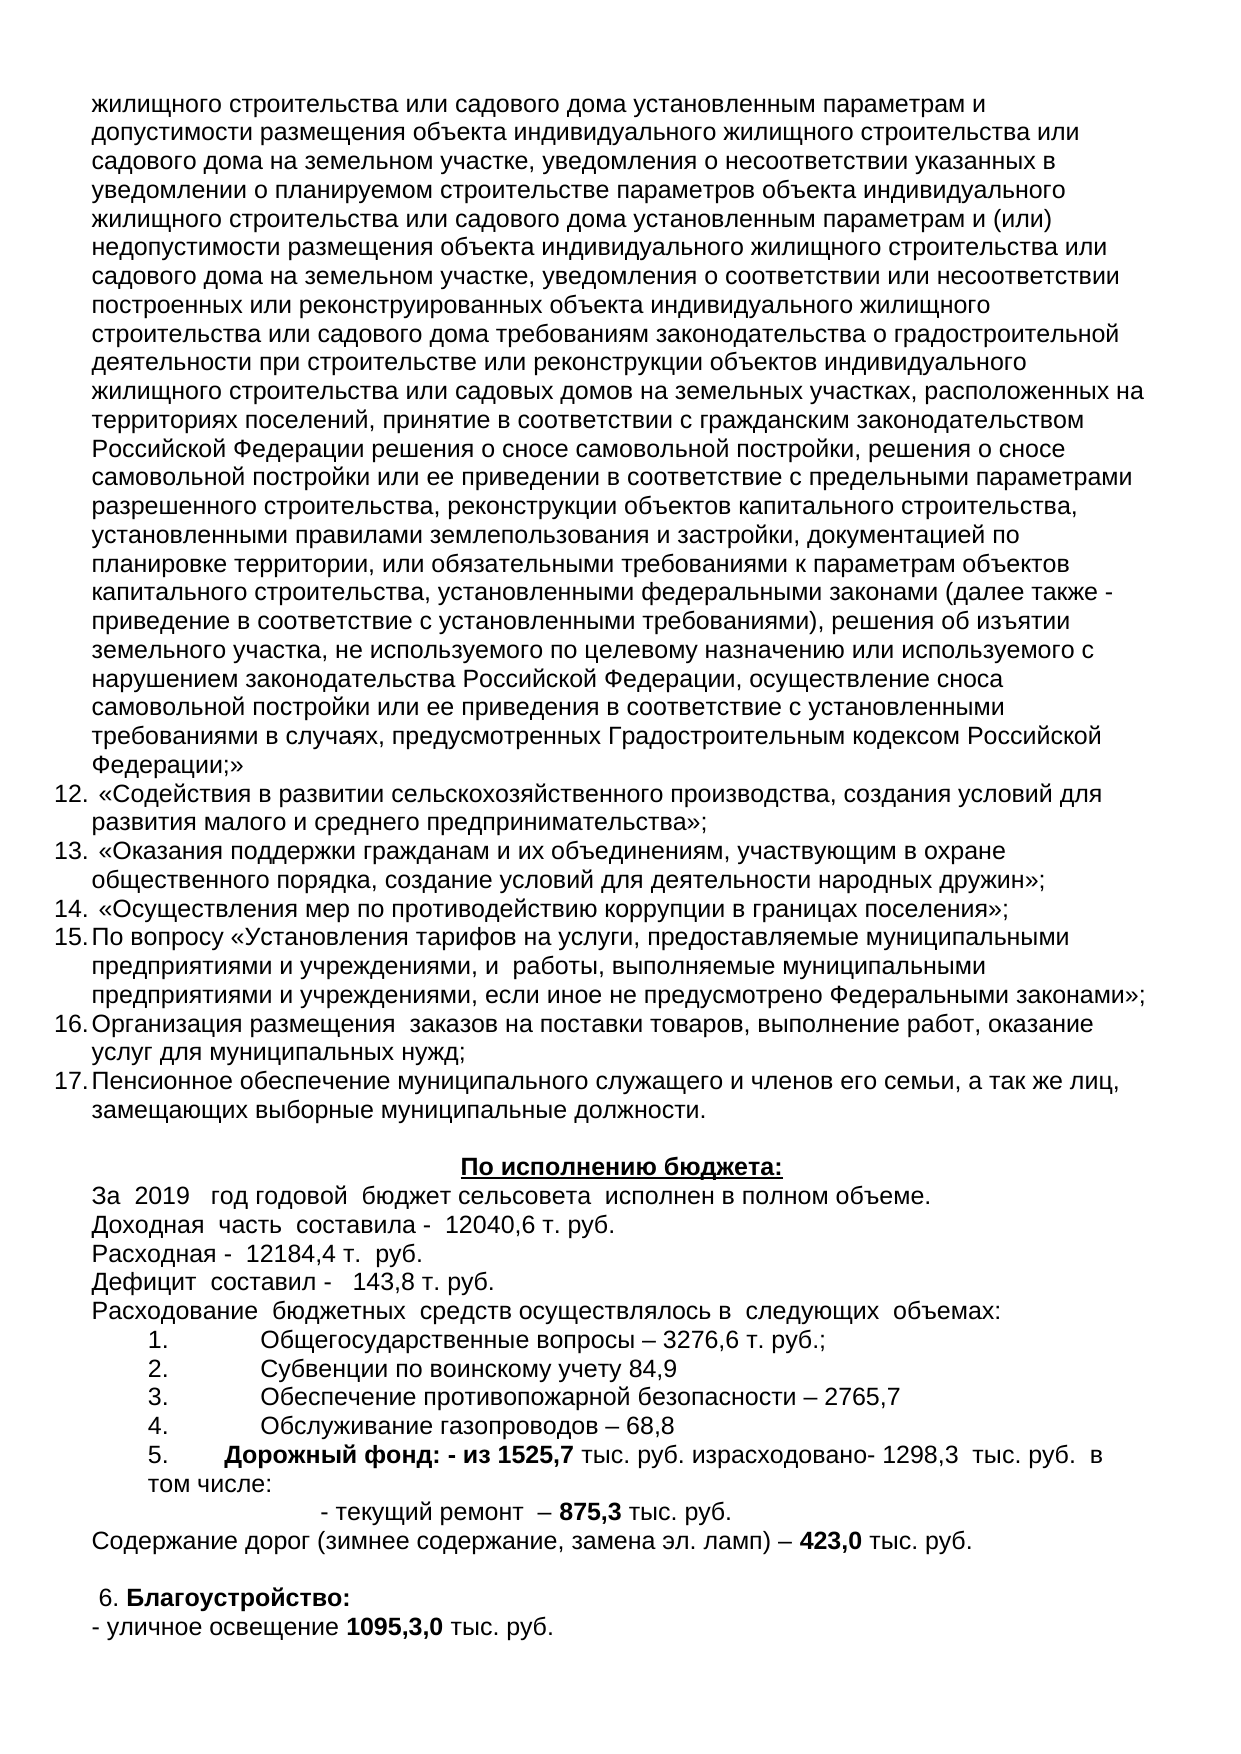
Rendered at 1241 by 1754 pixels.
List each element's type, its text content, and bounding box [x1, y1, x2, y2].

text По исполнению бюджета: [91, 1152, 1152, 1181]
text - уличное освещение 1095,3,0 тыс. руб. [91, 1612, 1152, 1640]
text 6. Благоустройство: [91, 1583, 1152, 1612]
text Расходная - 12184,4 т. руб. [91, 1239, 1152, 1267]
list «Оказания поддержки гражданам и их объединениям, участвующим в охране общественного порядка, создание условий для деятельности народных дружин»; [54, 836, 1152, 894]
list «Содействия в развитии сельскохозяйственного производства, создания условий для развития малого и среднего предпринимательства»; [54, 779, 1152, 836]
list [54, 89, 1152, 779]
list Организация размещения заказов на поставки товаров, выполнение работ, оказание услуг для муниципальных нужд; [54, 1009, 1152, 1066]
list Обеспечение противопожарной безопасности – 2765,7 [148, 1382, 1152, 1411]
list Обслуживание газопроводов – 68,8 [148, 1411, 1152, 1440]
list «Осуществления мер по противодействию коррупции в границах поселения»; [54, 894, 1152, 922]
list Субвенции по воинскому учету 84,9 [148, 1354, 1152, 1382]
text - текущий ремонт – 875,3 тыс. руб. [91, 1497, 1152, 1526]
text Доходная часть составила - 12040,6 т. руб. [91, 1210, 1152, 1239]
text Содержание дорог (зимнее содержание, замена эл. ламп) – 423,0 тыс. руб. [91, 1526, 1152, 1555]
list По вопросу «Установления тарифов на услуги, предоставляемые муниципальными предприятиями и учреждениями, и работы, выполняемые муниципальными предприятиями и учреждениями, если иное не предусмотрено Федеральными законами»; [54, 922, 1152, 1009]
text Дефицит составил - 143,8 т. руб. [91, 1267, 1152, 1296]
text За 2019 год годовой бюджет сельсовета исполнен в полном объеме. [91, 1181, 1152, 1210]
text 5. Дорожный фонд: - из 1525,7 тыс. руб. израсходовано- 1298,3 тыс. руб. в том числе: [148, 1440, 1152, 1497]
text Расходование бюджетных средств осуществлялось в следующих объемах: [91, 1296, 1152, 1325]
list Пенсионное обеспечение муниципального служащего и членов его семьи, а так же лиц, замещающих выборные муниципальные должности. [54, 1066, 1152, 1124]
list Общегосударственные вопросы – 3276,6 т. руб.; [148, 1325, 1152, 1354]
